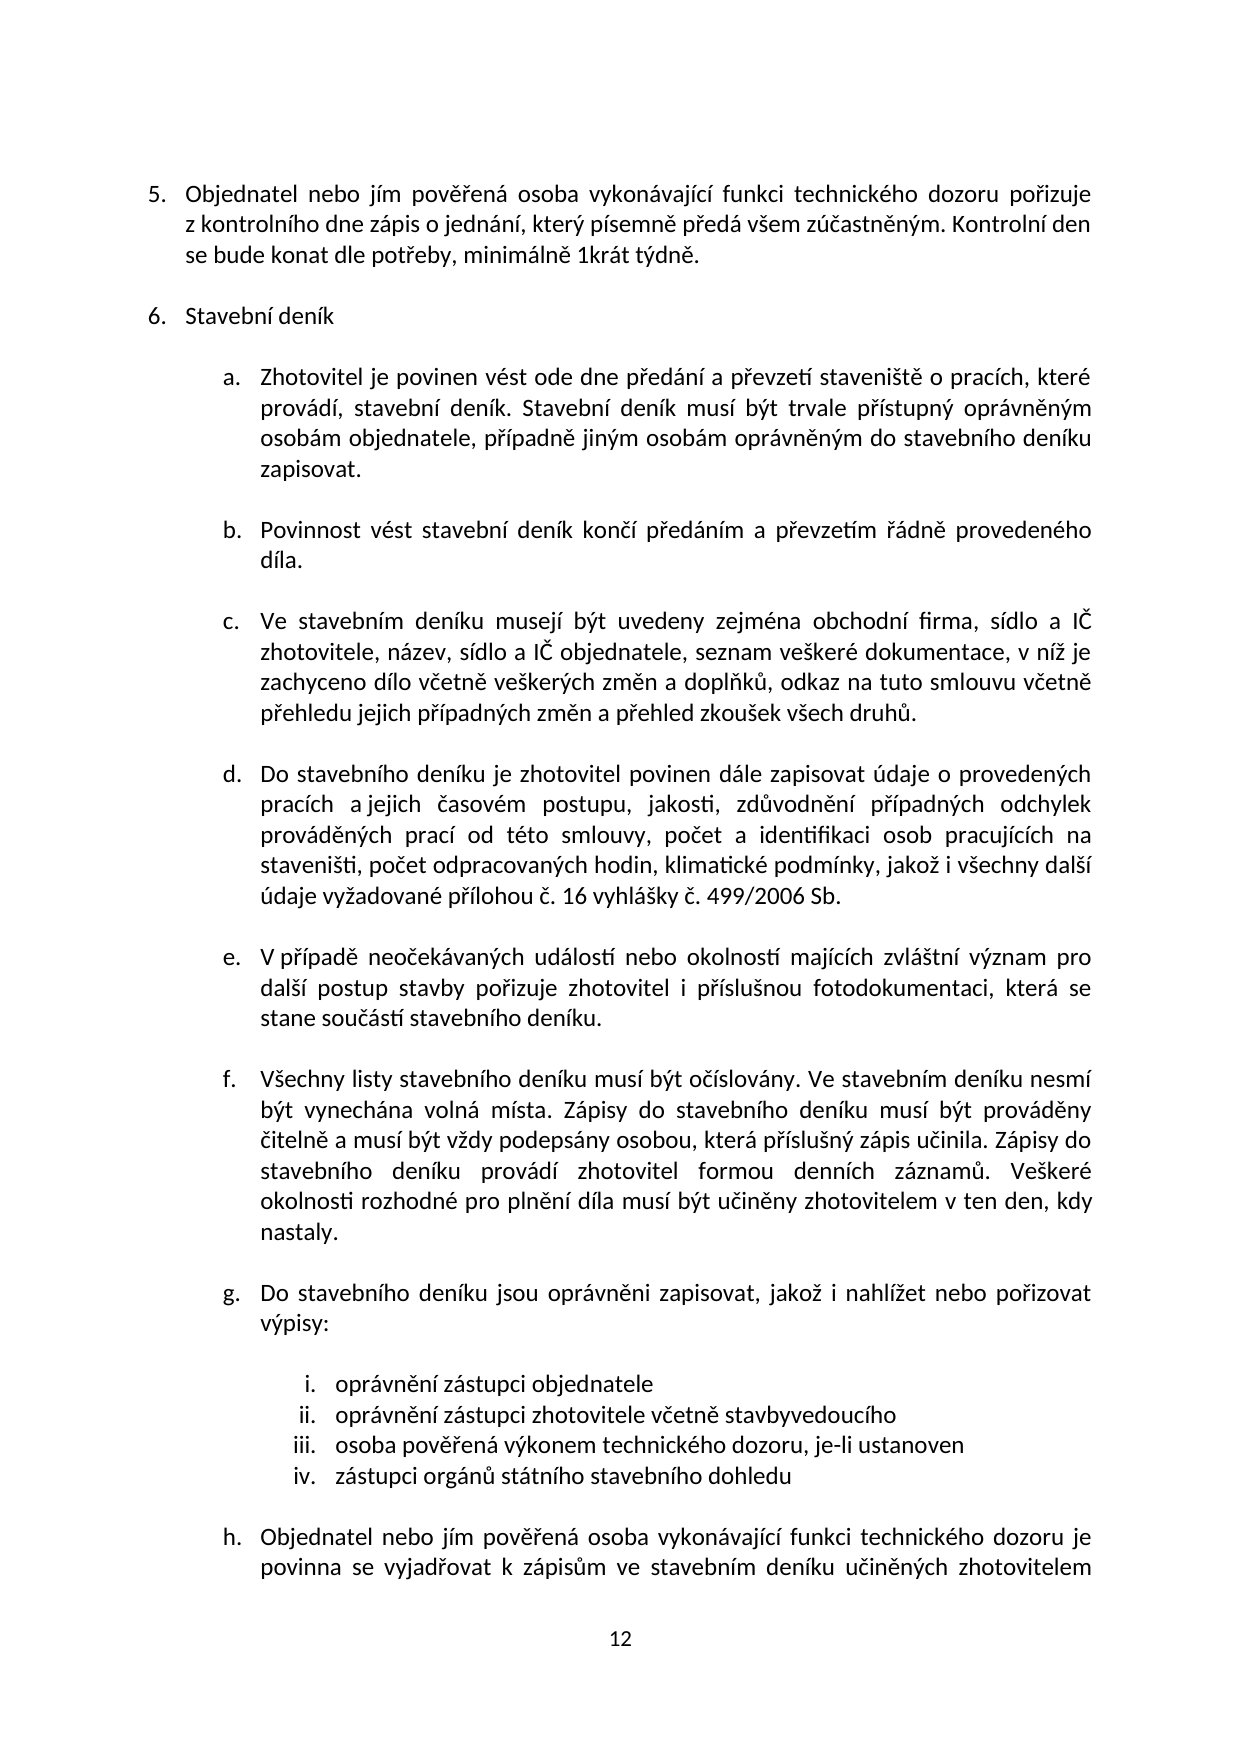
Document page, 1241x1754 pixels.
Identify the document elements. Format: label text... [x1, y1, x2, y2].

list Zhotovitel je povinen vést ode dne předání a převzetí staveniště o pracích, které provádí, stavební deník. Stavební deník musí být trvale přístupný oprávněným osobám objednatele, případně jiným osobám oprávněným do stavebního deníku zapisovat. [223, 361, 1093, 483]
list Stavební deník [148, 300, 1093, 331]
list Povinnost vést stavební deník končí předáním a převzetím řádně provedeného díla. [223, 514, 1093, 575]
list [223, 1521, 1093, 1582]
list zástupci orgánů státního stavebního dohledu [316, 1460, 1093, 1491]
list Do stavebního deníku je zhotovitel povinen dále zapisovat údaje o provedených pracích a jejich časovém postupu, jakosti, zdůvodnění případných odchylek prováděných prací od této smlouvy, počet a identifikaci osob pracujících na staveništi, počet odpracovaných hodin, klimatické podmínky, jakož i všechny další údaje vyžadované přílohou č. 16 vyhlášky č. 499/2006 Sb. [223, 758, 1093, 911]
list Ve stavebním deníku musejí být uvedeny zejména obchodní firma, sídlo a IČ zhotovitele, název, sídlo a IČ objednatele, seznam veškeré dokumentace, v níž je zachyceno dílo včetně veškerých změn a doplňků, odkaz na tuto smlouvu včetně přehledu jejich případných změn a přehled zkoušek všech druhů. [223, 605, 1093, 727]
list Objednatel nebo jím pověřená osoba vykonávající funkci technického dozoru pořizuje z kontrolního dne zápis o jednání, který písemně předá všem zúčastněným. Kontrolní den se bude konat dle potřeby, minimálně 1krát týdně. [148, 178, 1093, 270]
list Do stavebního deníku jsou oprávněni zapisovat, jakož i nahlížet nebo pořizovat výpisy: [223, 1277, 1093, 1338]
list oprávnění zástupci objednatele [316, 1368, 1093, 1399]
list V případě neočekávaných událostí nebo okolností majících zvláštní význam pro další postup stavby pořizuje zhotovitel i příslušnou fotodokumentaci, která se stane součástí stavebního deníku. [223, 941, 1093, 1033]
list oprávnění zástupci zhotovitele včetně stavbyvedoucího [316, 1399, 1093, 1429]
list osoba pověřená výkonem technického dozoru, je-li ustanoven [316, 1429, 1093, 1460]
list Všechny listy stavebního deníku musí být očíslovány. Ve stavebním deníku nesmí být vynechána volná místa. Zápisy do stavebního deníku musí být prováděny čitelně a musí být vždy podepsány osobou, která příslušný zápis učinila. Zápisy do stavebního deníku provádí zhotovitel formou denních záznamů. Veškeré okolnosti rozhodné pro plnění díla musí být učiněny zhotovitelem v ten den, kdy nastaly. [223, 1063, 1093, 1246]
